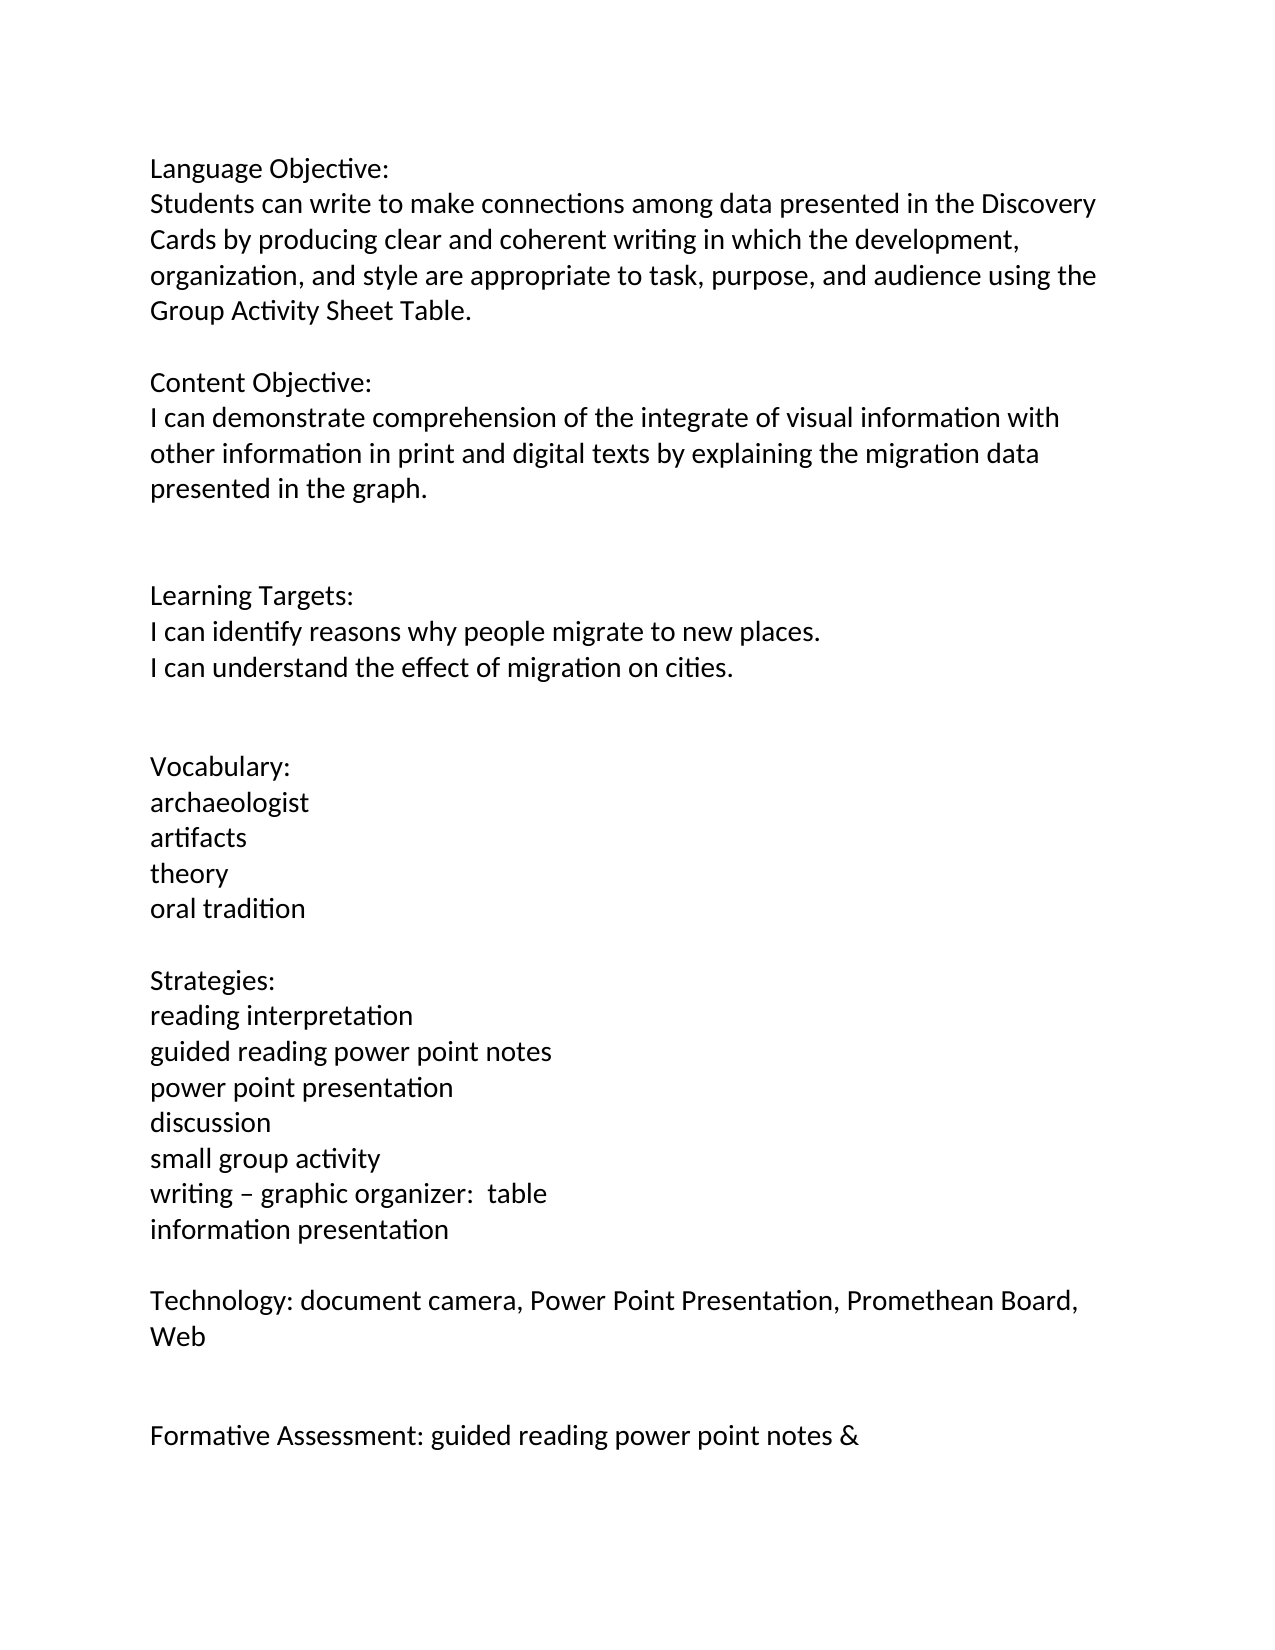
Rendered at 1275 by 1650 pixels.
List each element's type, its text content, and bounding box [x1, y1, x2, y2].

text Formative Assessment: guided reading power point notes & [150, 1417, 1125, 1453]
text small group activity [150, 1140, 1125, 1176]
text reading interpretation [150, 997, 1125, 1033]
text Vocabulary: [150, 748, 1125, 784]
text theory [150, 855, 1125, 891]
text I can demonstrate comprehension of the integrate of visual information with other information in print and digital texts by explaining the migration data presented in the graph. [150, 399, 1125, 506]
text Learning Targets: [150, 577, 1125, 613]
text power point presentation [150, 1069, 1125, 1104]
text artifacts [150, 819, 1125, 855]
text discussion [150, 1104, 1125, 1140]
text I can understand the effect of migration on cities. [150, 649, 1125, 712]
text I can identify reasons why people migrate to new places. [150, 613, 1125, 649]
text archaeologist [150, 784, 1125, 819]
text Content Objective: [150, 364, 1125, 399]
text guided reading power point notes [150, 1033, 1125, 1069]
text Technology: document camera, Power Point Presentation, Promethean Board, Web [150, 1247, 1125, 1382]
text information presentation [150, 1211, 1125, 1247]
text Strategies: [150, 962, 1125, 997]
text oral tradition [150, 891, 1125, 926]
text writing – graphic organizer: table [150, 1176, 1125, 1211]
text Students can write to make connections among data presented in the Discovery Cards by producing clear and coherent writing in which the development, organization, and style are appropriate to task, purpose, and audience using the Group Activity Sheet Table. [150, 186, 1125, 328]
text Language Objective: [150, 150, 1125, 186]
